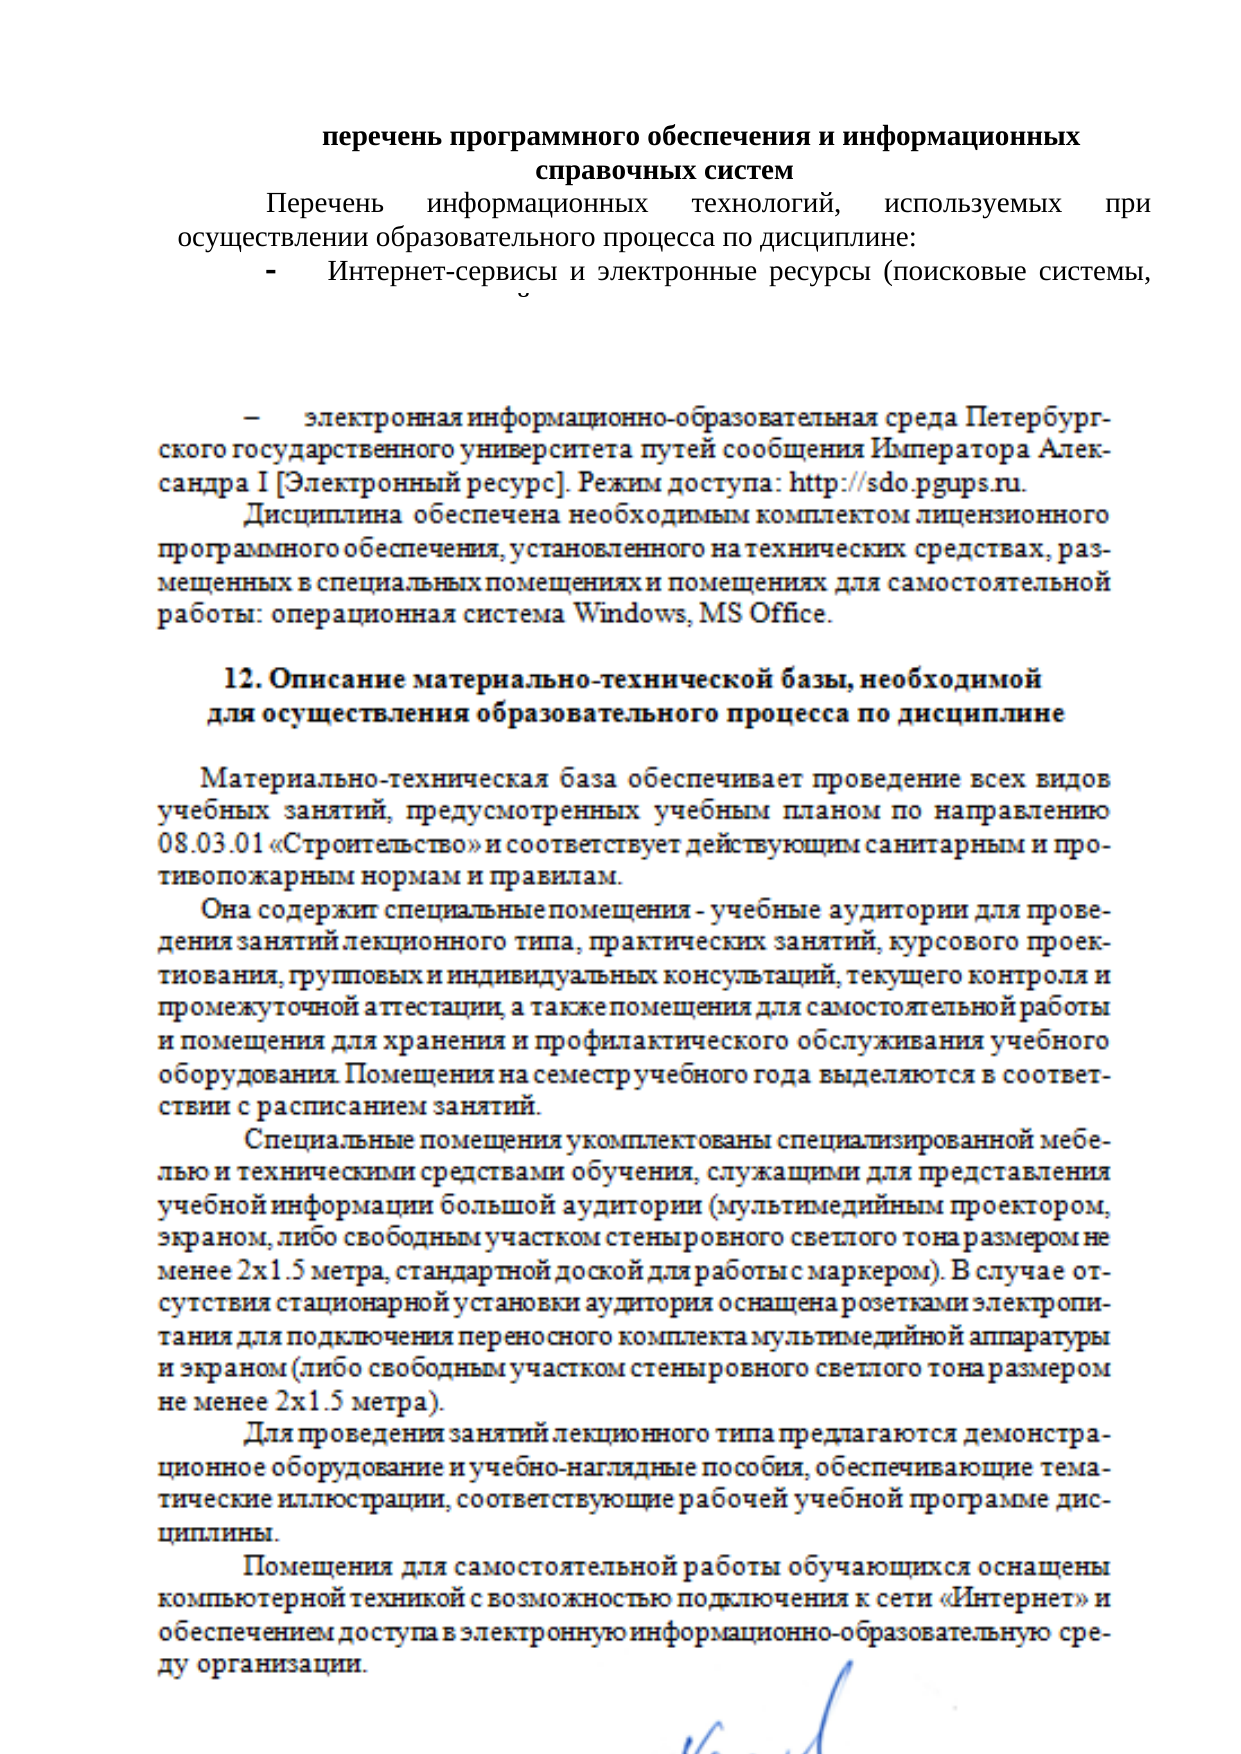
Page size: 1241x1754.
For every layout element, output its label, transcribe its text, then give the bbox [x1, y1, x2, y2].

text Перечень информационных технологий, используемых при осуществлении образовательного процесса по дисциплине: [177, 186, 1152, 253]
list Интернет-сервисы и электронные ресурсы (поисковые системы, электронная почта, онлайн-энциклопедии и справочники, электронные учебные и учебно-методические материалы). [177, 253, 1152, 298]
text перечень программного обеспечения и информационных справочных систем [177, 118, 1152, 186]
picture [57, 298, 1172, 1754]
